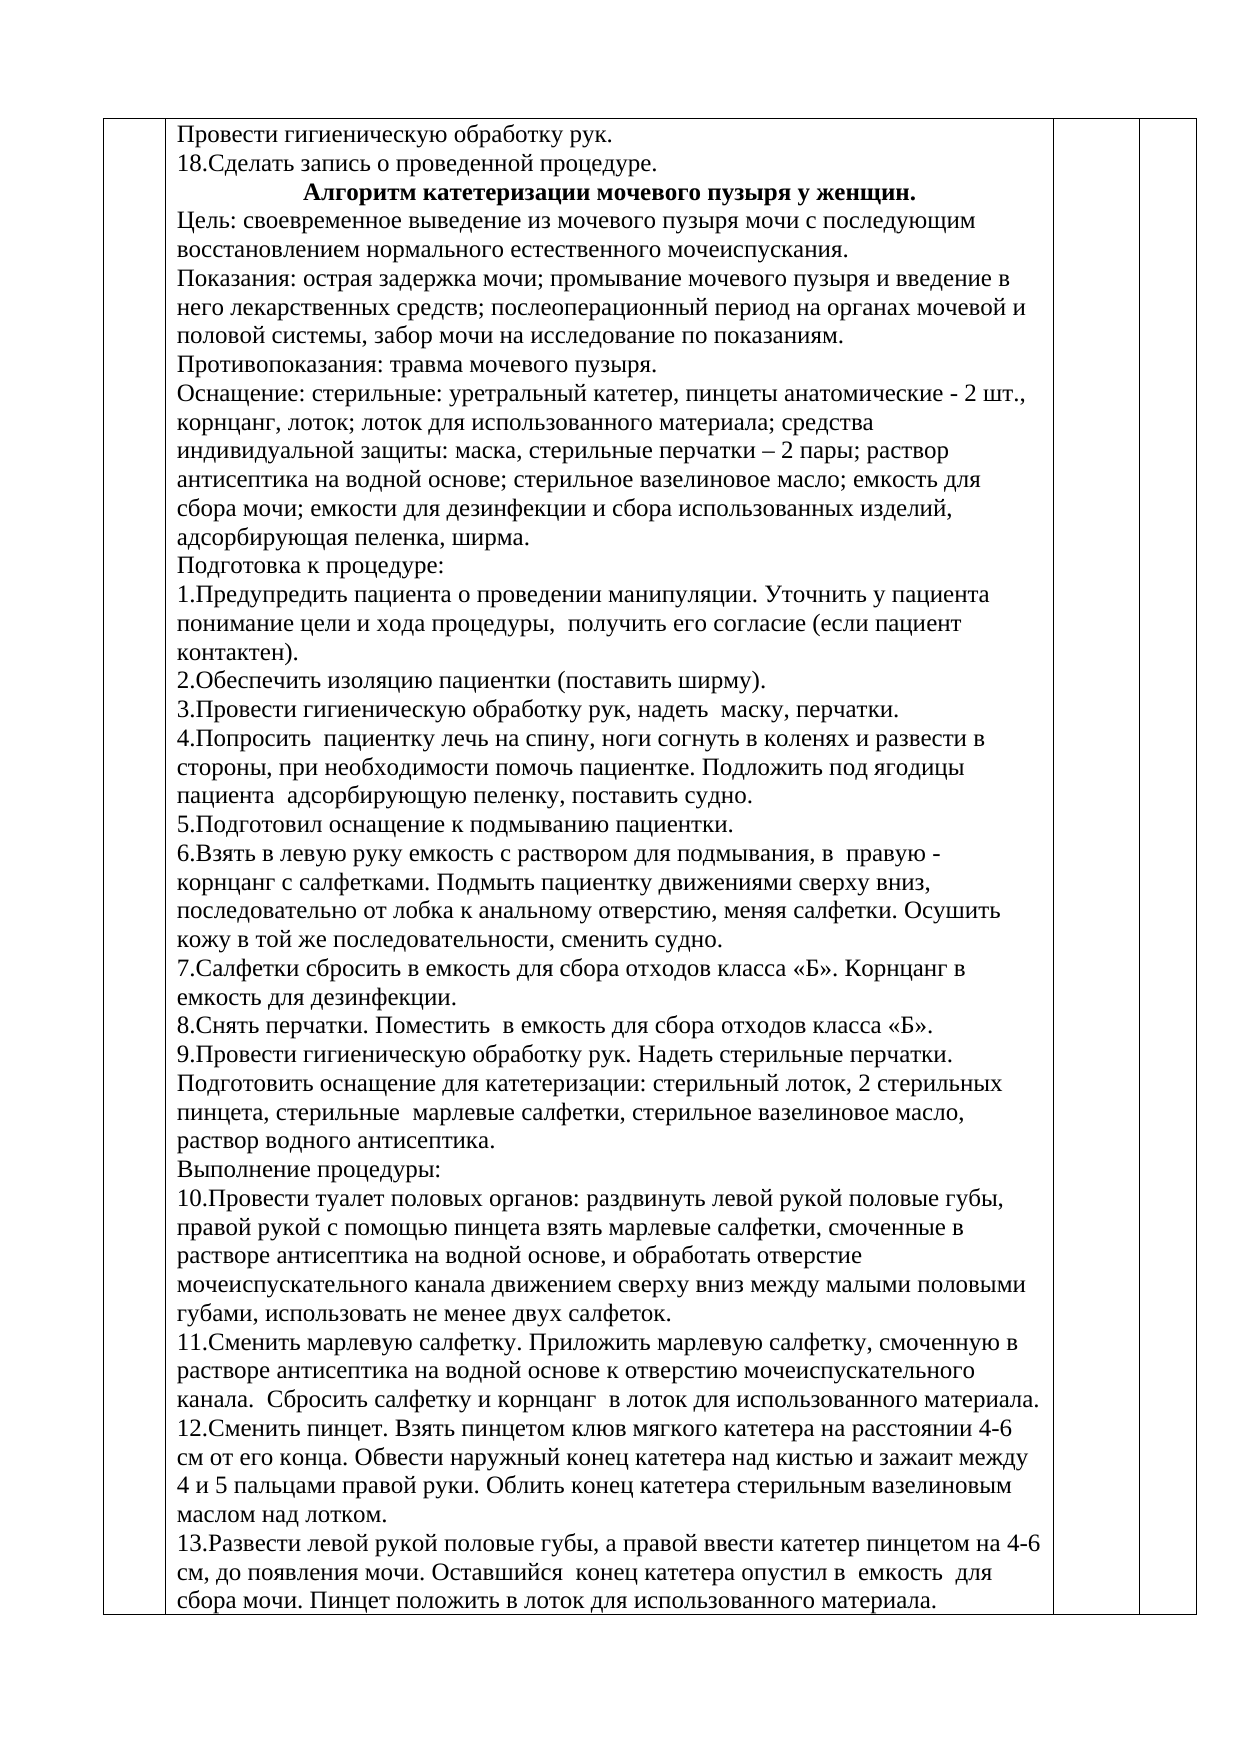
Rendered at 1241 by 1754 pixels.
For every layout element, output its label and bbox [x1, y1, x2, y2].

table_cell [1054, 119, 1139, 1614]
table_cell [1140, 119, 1196, 1614]
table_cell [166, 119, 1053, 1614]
table_cell [104, 119, 165, 1614]
